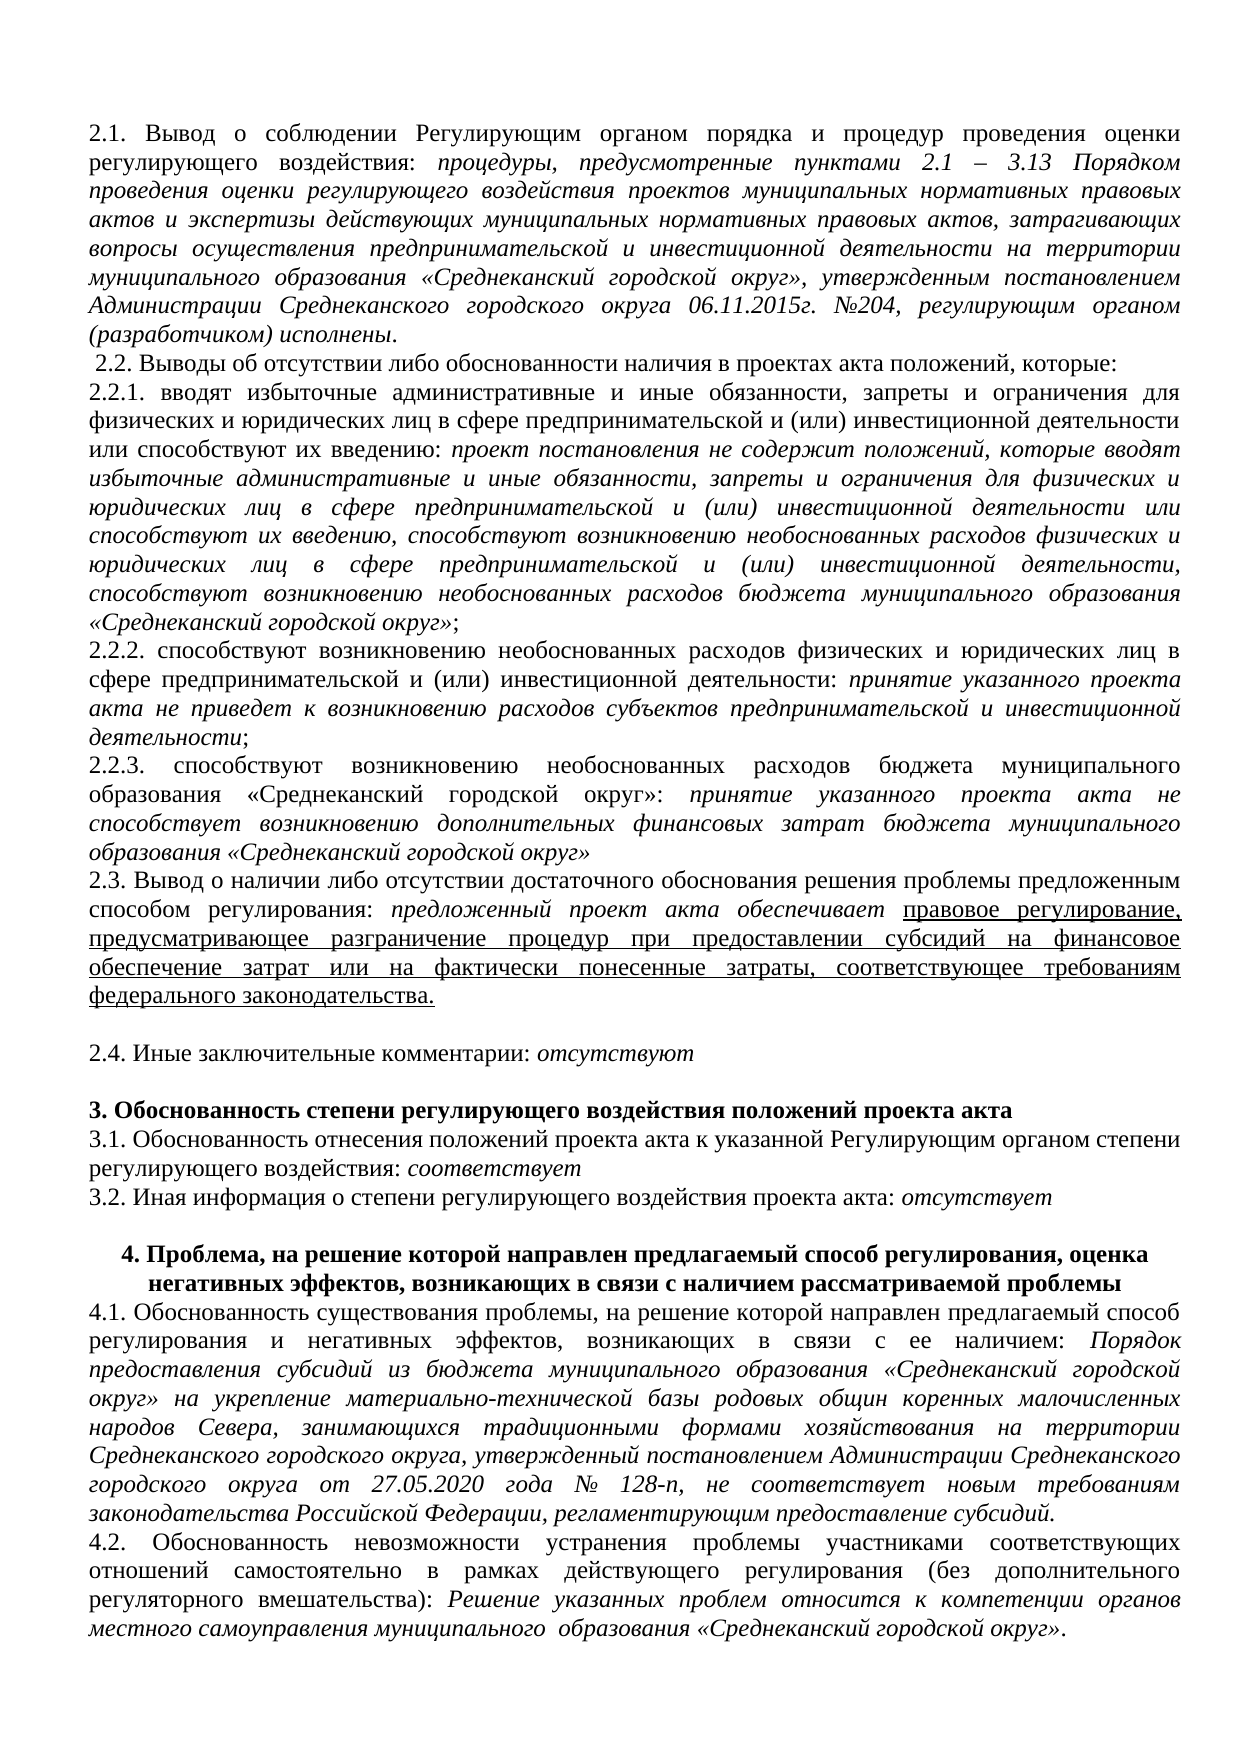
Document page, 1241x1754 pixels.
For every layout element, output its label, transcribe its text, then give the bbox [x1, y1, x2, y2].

text 4. Проблема, на решение которой направлен предлагаемый способ регулирования, оценка негативных эффектов, возникающих в связи с наличием рассматриваемой проблемы [89, 1239, 1181, 1297]
text 2.2.2. способствуют возникновению необоснованных расходов физических и юридических лиц в сфере предпринимательской и (или) инвестиционной деятельности: принятие указанного проекта акта не приведет к возникновению расходов субъектов предпринимательской и инвестиционной деятельности; [89, 636, 1181, 751]
text 3. Обоснованность степени регулирующего воздействия положений проекта акта [89, 1096, 1181, 1124]
text 4.1. Обоснованность существования проблемы, на решение которой направлен предлагаемый способ регулирования и негативных эффектов, возникающих в связи с ее наличием: Порядок предоставления субсидий из бюджета муниципального образования «Среднеканский городской округ» на укрепление материально-технической базы родовых общин коренных малочисленных народов Севера, занимающихся традиционными формами хозяйствования на территории Среднеканского городского округа, утвержденный постановлением Администрации Среднеканского городского округа от 27.05.2020 года № 128-п, не соответствует новым требованиям законодательства Российской Федерации, регламентирующим предоставление субсидий. [89, 1297, 1181, 1527]
text 2.3. Вывод о наличии либо отсутствии достаточного обоснования решения проблемы предложенным способом регулирования: предложенный проект акта обеспечивает правовое регулирование, предусматривающее разграничение процедур при предоставлении субсидий на финансовое обеспечение затрат или на фактически понесенные затраты, соответствующее требованиям федерального законодательства. [89, 949, 1181, 977]
text 2.4. Иные заключительные комментарии: отсутствуют [89, 1038, 1181, 1067]
text 4.2. Обоснованность невозможности устранения проблемы участниками соответствующих отношений самостоятельно в рамках действующего регулирования (без дополнительного регуляторного вмешательства): Решение указанных проблем относится к компетенции органов местного самоуправления муниципального образования «Среднеканский городской округ». [89, 1527, 1181, 1642]
text 2.3. Вывод о наличии либо отсутствии достаточного обоснования решения проблемы предложенным способом регулирования: предложенный проект акта обеспечивает правовое регулирование, предусматривающее разграничение процедур при предоставлении субсидий на финансовое обеспечение затрат или на фактически понесенные затраты, соответствующее требованиям федерального законодательства. [89, 866, 1181, 948]
text 2.2.3. способствуют возникновению необоснованных расходов бюджета муниципального образования «Среднеканский городской округ»: принятие указанного проекта акта не способствует возникновению дополнительных финансовых затрат бюджета муниципального образования «Среднеканский городской округ» [89, 751, 1181, 866]
text 3.1. Обоснованность отнесения положений проекта акта к указанной Регулирующим органом степени регулирующего воздействия: соответствует [89, 1124, 1181, 1182]
text 2.1. Вывод о соблюдении Регулирующим органом порядка и процедур проведения оценки регулирующего воздействия: процедуры, предусмотренные пунктами 2.1 – 3.13 Порядком проведения оценки регулирующего воздействия проектов муниципальных нормативных правовых актов и экспертизы действующих муниципальных нормативных правовых актов, затрагивающих вопросы осуществления предпринимательской и инвестиционной деятельности на территории муниципального образования «Среднеканский городской округ», утвержденным постановлением Администрации Среднеканского городского округа 06.11.2015г. №204, регулирующим органом (разработчиком) исполнены. [89, 118, 1181, 348]
text 2.2.1. вводят избыточные административные и иные обязанности, запреты и ограничения для физических и юридических лиц в сфере предпринимательской и (или) инвестиционной деятельности или способствуют их введению: проект постановления не содержит положений, которые вводят избыточные административные и иные обязанности, запреты и ограничения для физических и юридических лиц в сфере предпринимательской и (или) инвестиционной деятельности или способствуют их введению, способствуют возникновению необоснованных расходов физических и юридических лиц в сфере предпринимательской и (или) инвестиционной деятельности, способствуют возникновению необоснованных расходов бюджета муниципального образования «Среднеканский городской округ»; [89, 377, 1181, 636]
text 2.3. Вывод о наличии либо отсутствии достаточного обоснования решения проблемы предложенным способом регулирования: предложенный проект акта обеспечивает правовое регулирование, предусматривающее разграничение процедур при предоставлении субсидий на финансовое обеспечение затрат или на фактически понесенные затраты, соответствующее требованиям федерального законодательства. [89, 978, 1181, 1009]
text 2.2. Выводы об отсутствии либо обоснованности наличия в проектах акта положений, которые: [89, 348, 1181, 377]
text 3.2. Иная информация о степени регулирующего воздействия проекта акта: отсутствует [89, 1182, 1181, 1211]
